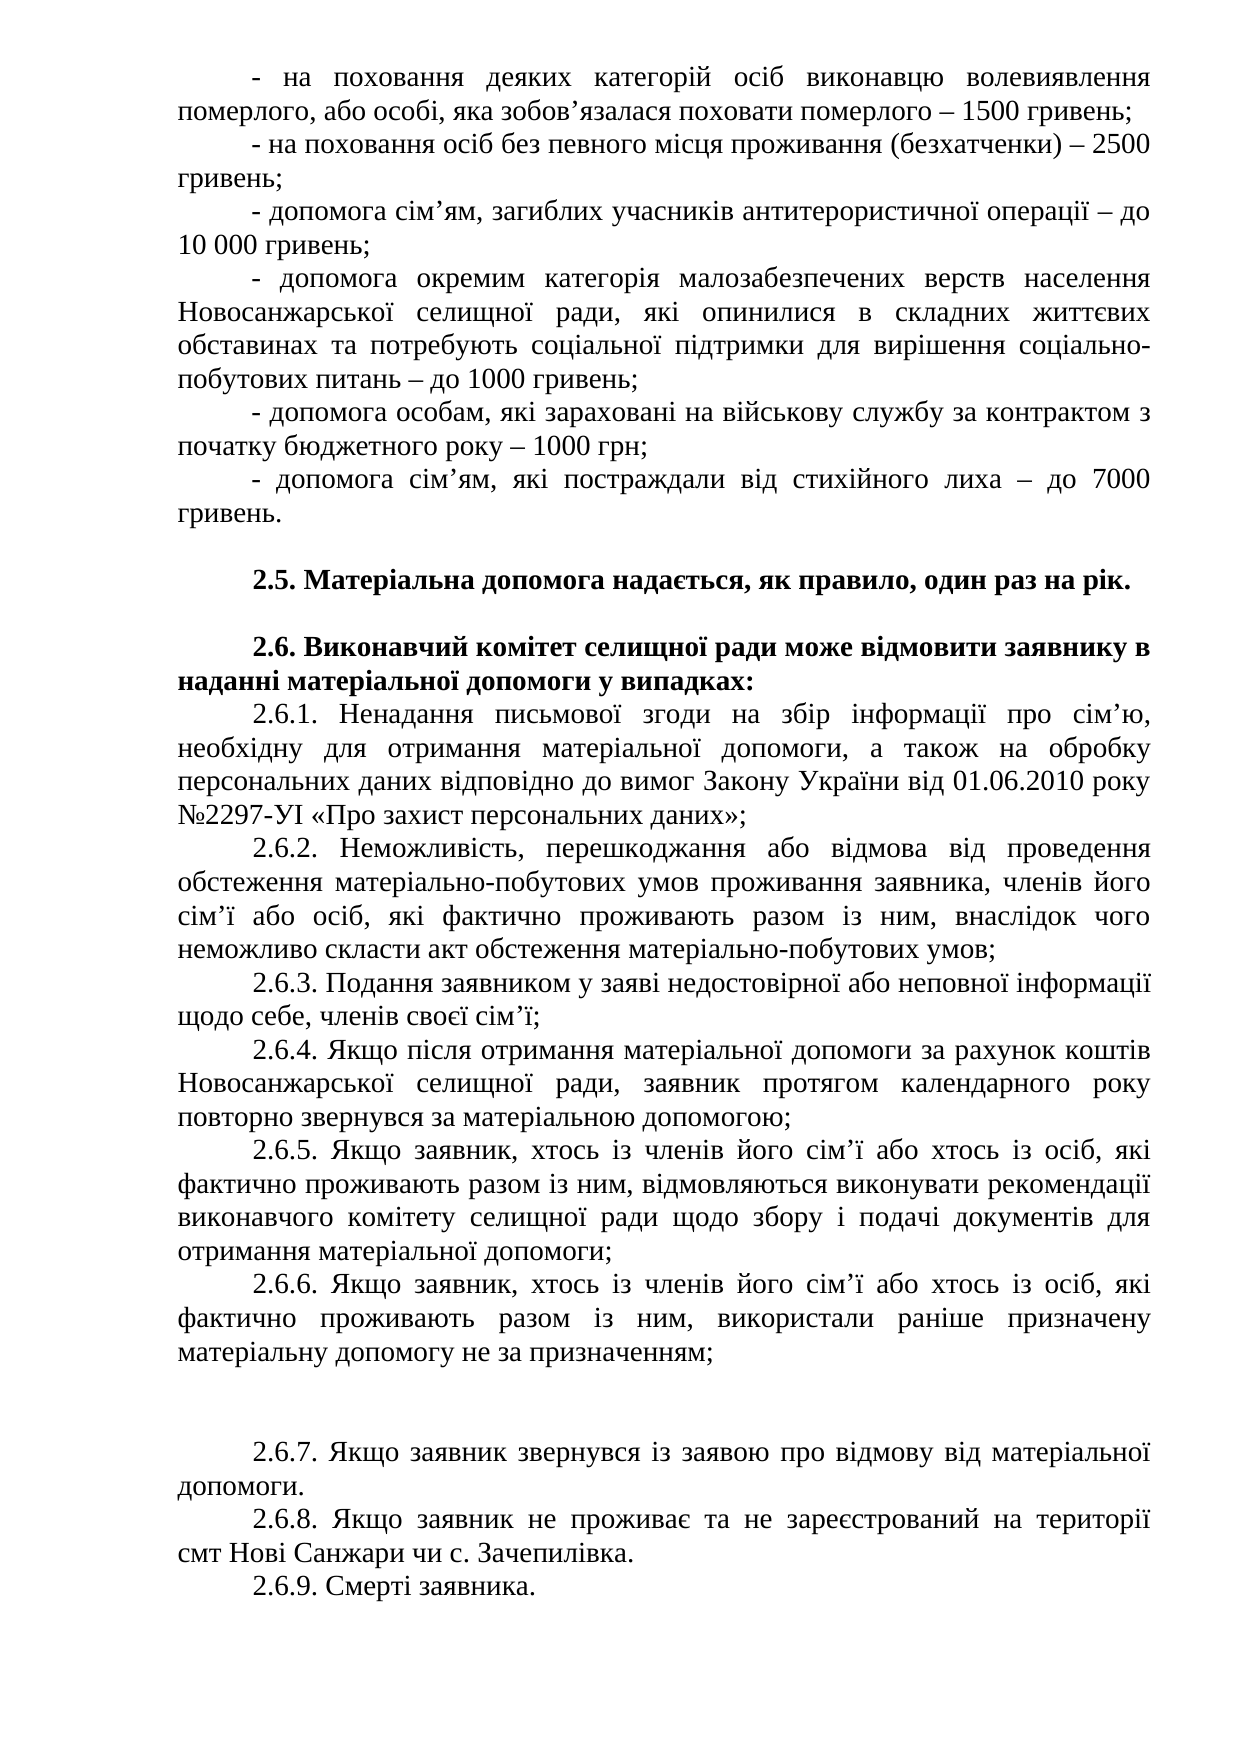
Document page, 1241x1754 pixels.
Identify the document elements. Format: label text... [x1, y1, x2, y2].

text 2.6. Виконавчий комітет селищної ради може відмовити заявнику в наданні матеріальної допомоги у випадках: [177, 629, 1152, 696]
text 2.6.2. Неможливість, перешкоджання або відмова від проведення обстеження матеріально-побутових умов проживання заявника, членів його сім’ї або осіб, які фактично проживають разом із ним, внаслідок чого неможливо скласти акт обстеження матеріально-побутових умов; [177, 831, 1152, 965]
text - допомога окремим категорія малозабезпечених верств населення Новосанжарської селищної ради, які опинилися в складних життєвих обставинах та потребують соціальної підтримки для вирішення соціально-побутових питань – до 1000 гривень; [177, 260, 1152, 394]
text 2.6.7. Якщо заявник звернувся із заявою про відмову від матеріальної допомоги. [177, 1434, 1152, 1501]
text - допомога особам, які зараховані на військову службу за контрактом з початку бюджетного року – 1000 грн; [177, 394, 1152, 462]
text 2.6.4. Якщо після отримання матеріальної допомоги за рахунок коштів Новосанжарської селищної ради, заявник протягом календарного року повторно звернувся за матеріальною допомогою; [177, 1032, 1152, 1132]
text - на поховання осіб без певного місця проживання (безхатченки) – 2500 гривень; [177, 126, 1152, 193]
text 2.6.6. Якщо заявник, хтось із членів його сім’ї або хтось із осіб, які фактично проживають разом із ним, використали раніше призначену матеріальну допомогу не за призначенням; [177, 1267, 1152, 1367]
text 2.5. Матеріальна допомога надається, як правило, один раз на рік. [177, 562, 1152, 596]
text 2.6.8. Якщо заявник не проживає та не зареєстрований на території смт Нові Санжари чи с. Зачепилівка. [177, 1501, 1152, 1568]
text 2.6.3. Подання заявником у заяві недостовірної або неповної інформації щодо себе, членів своєї сім’ї; [177, 965, 1152, 1032]
text 2.6.9. Смерті заявника. [177, 1568, 1152, 1602]
text 2.6.1. Ненадання письмової згоди на збір інформації про сім’ю, необхідну для отримання матеріальної допомоги, а також на обробку персональних даних відповідно до вимог Закону України від 01.06.2010 року №2297-УІ «Про захист персональних даних»; [177, 696, 1152, 831]
text - допомога сім’ям, загиблих учасників антитерористичної операції – до 10 000 гривень; [177, 193, 1152, 260]
text - допомога сім’ям, які постраждали від стихійного лиха – до 7000 гривень. [177, 462, 1152, 529]
text - на поховання деяких категорій осіб виконавцю волевиявлення померлого, або особі, яка зобов’язалася поховати померлого – 1500 гривень; [177, 59, 1152, 126]
text 2.6.5. Якщо заявник, хтось із членів його сім’ї або хтось із осіб, які фактично проживають разом із ним, відмовляються виконувати рекомендації виконавчого комітету селищної ради щодо збору і подачі документів для отримання матеріальної допомоги; [177, 1132, 1152, 1267]
